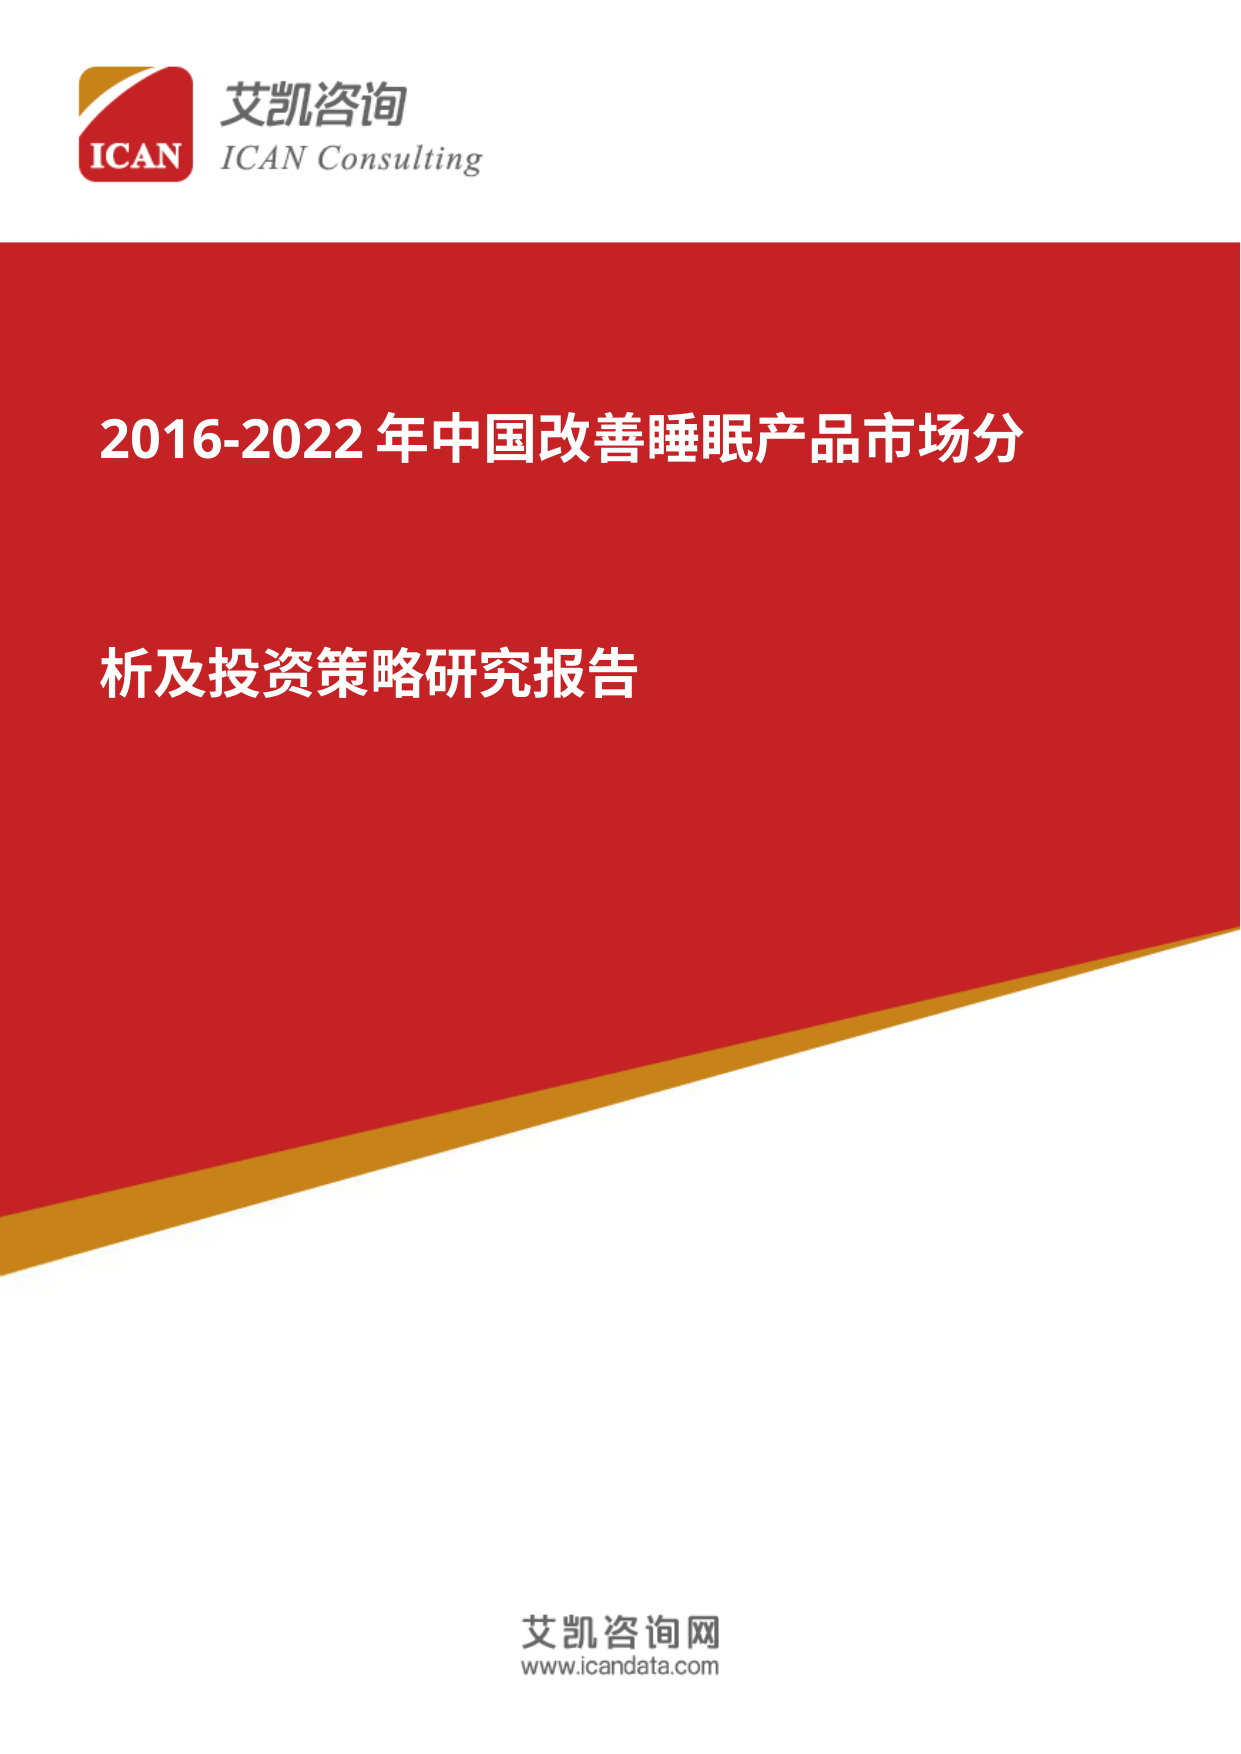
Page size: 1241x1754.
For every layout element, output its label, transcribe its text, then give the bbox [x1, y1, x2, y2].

subtitle 2016-2022年中国改善睡眠产品市场分析及投资策略研究报告 [99, 386, 1053, 718]
picture [0, 5, 1241, 1754]
